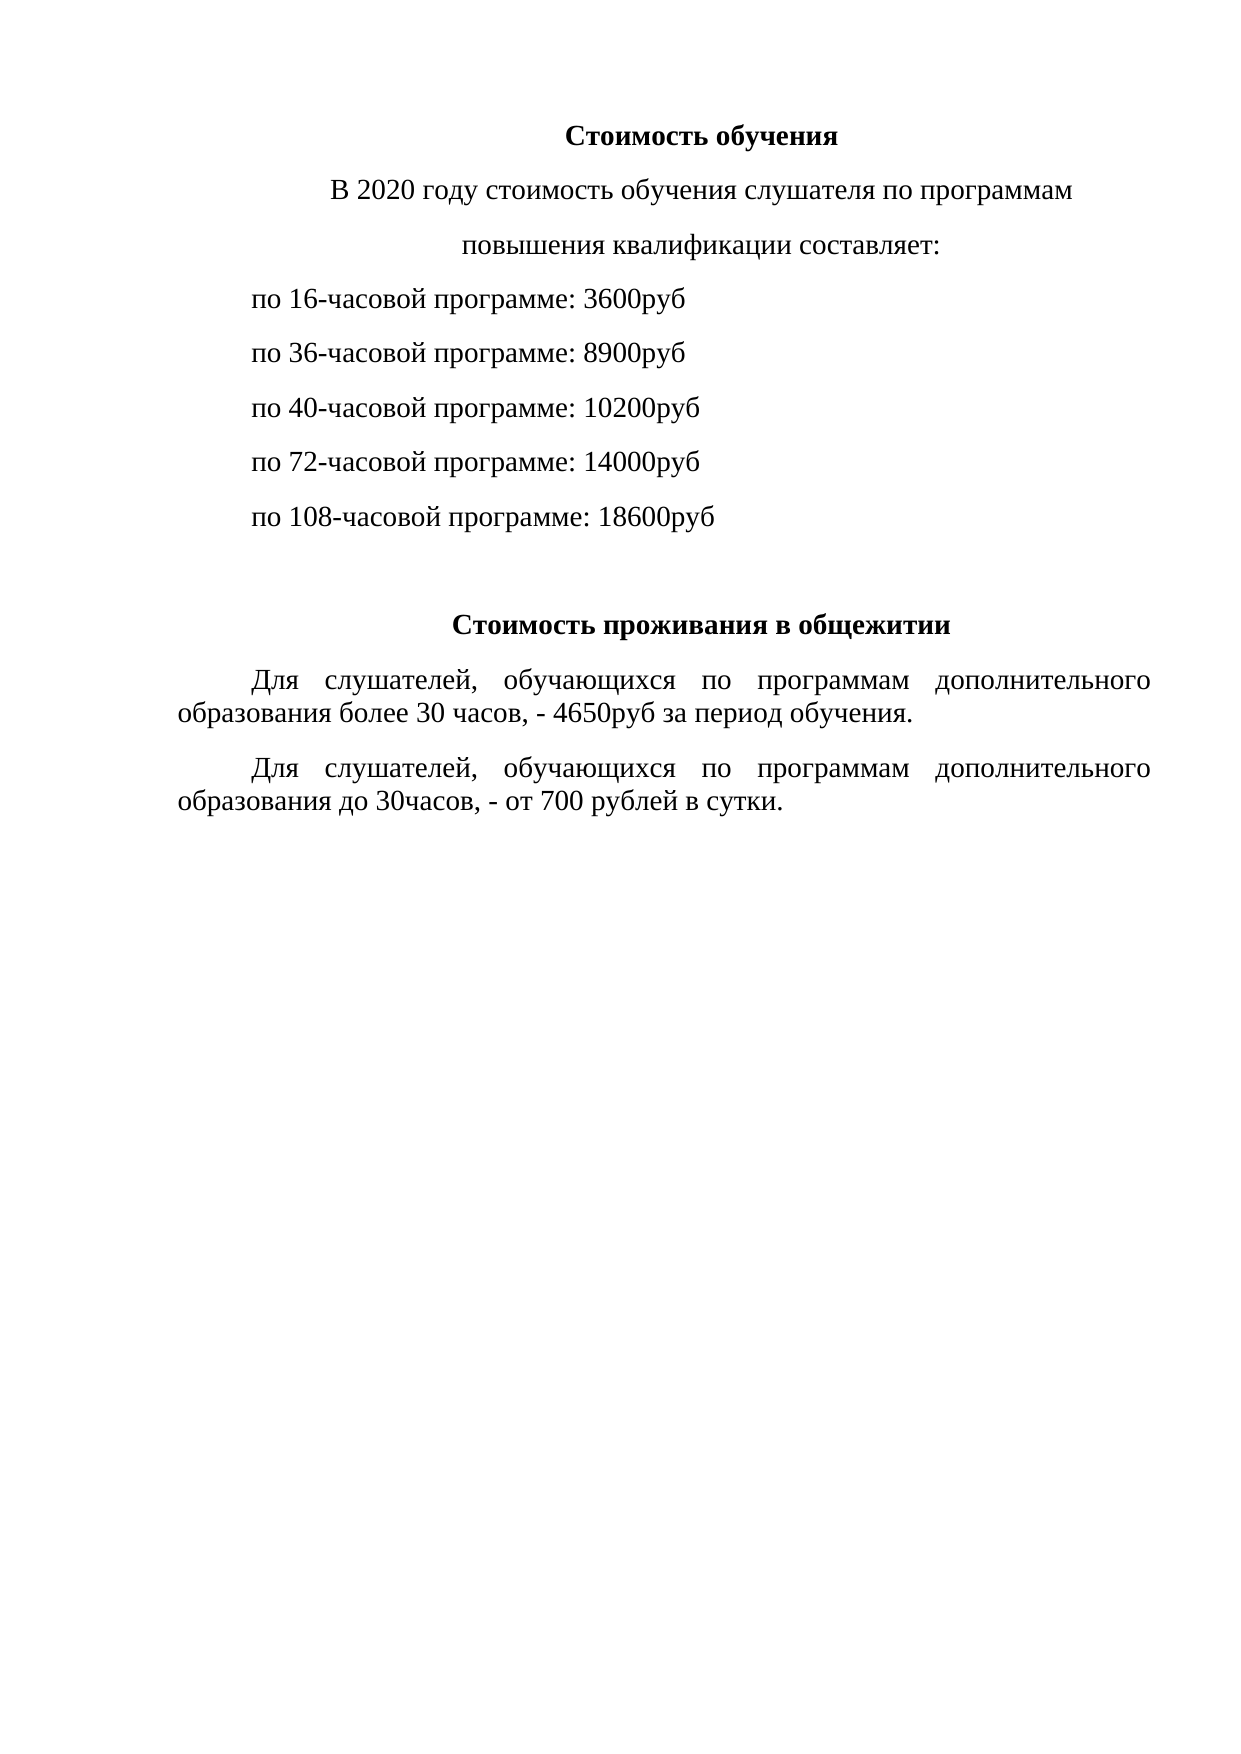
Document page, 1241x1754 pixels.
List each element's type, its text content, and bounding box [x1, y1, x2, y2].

text Для слушателей, обучающихся по программам дополнительного образования более 30 часов, - 4650руб за период обучения. [177, 662, 1152, 729]
text повышения квалификации составляет: [177, 227, 1152, 260]
text Стоимость проживания в общежитии [177, 607, 1152, 641]
text по 72-часовой программе: 14000руб [177, 444, 1152, 478]
text по 108-часовой программе: 18600руб [177, 499, 1152, 532]
text Стоимость обучения [177, 118, 1152, 152]
text по 16-часовой программе: 3600руб [177, 281, 1152, 315]
text Для слушателей, обучающихся по программам дополнительного образования до 30часов, - от 700 рублей в сутки. [177, 750, 1152, 817]
text по 36-часовой программе: 8900руб [177, 336, 1152, 369]
text В 2020 году стоимость обучения слушателя по программам [177, 172, 1152, 206]
text по 40-часовой программе: 10200руб [177, 390, 1152, 423]
